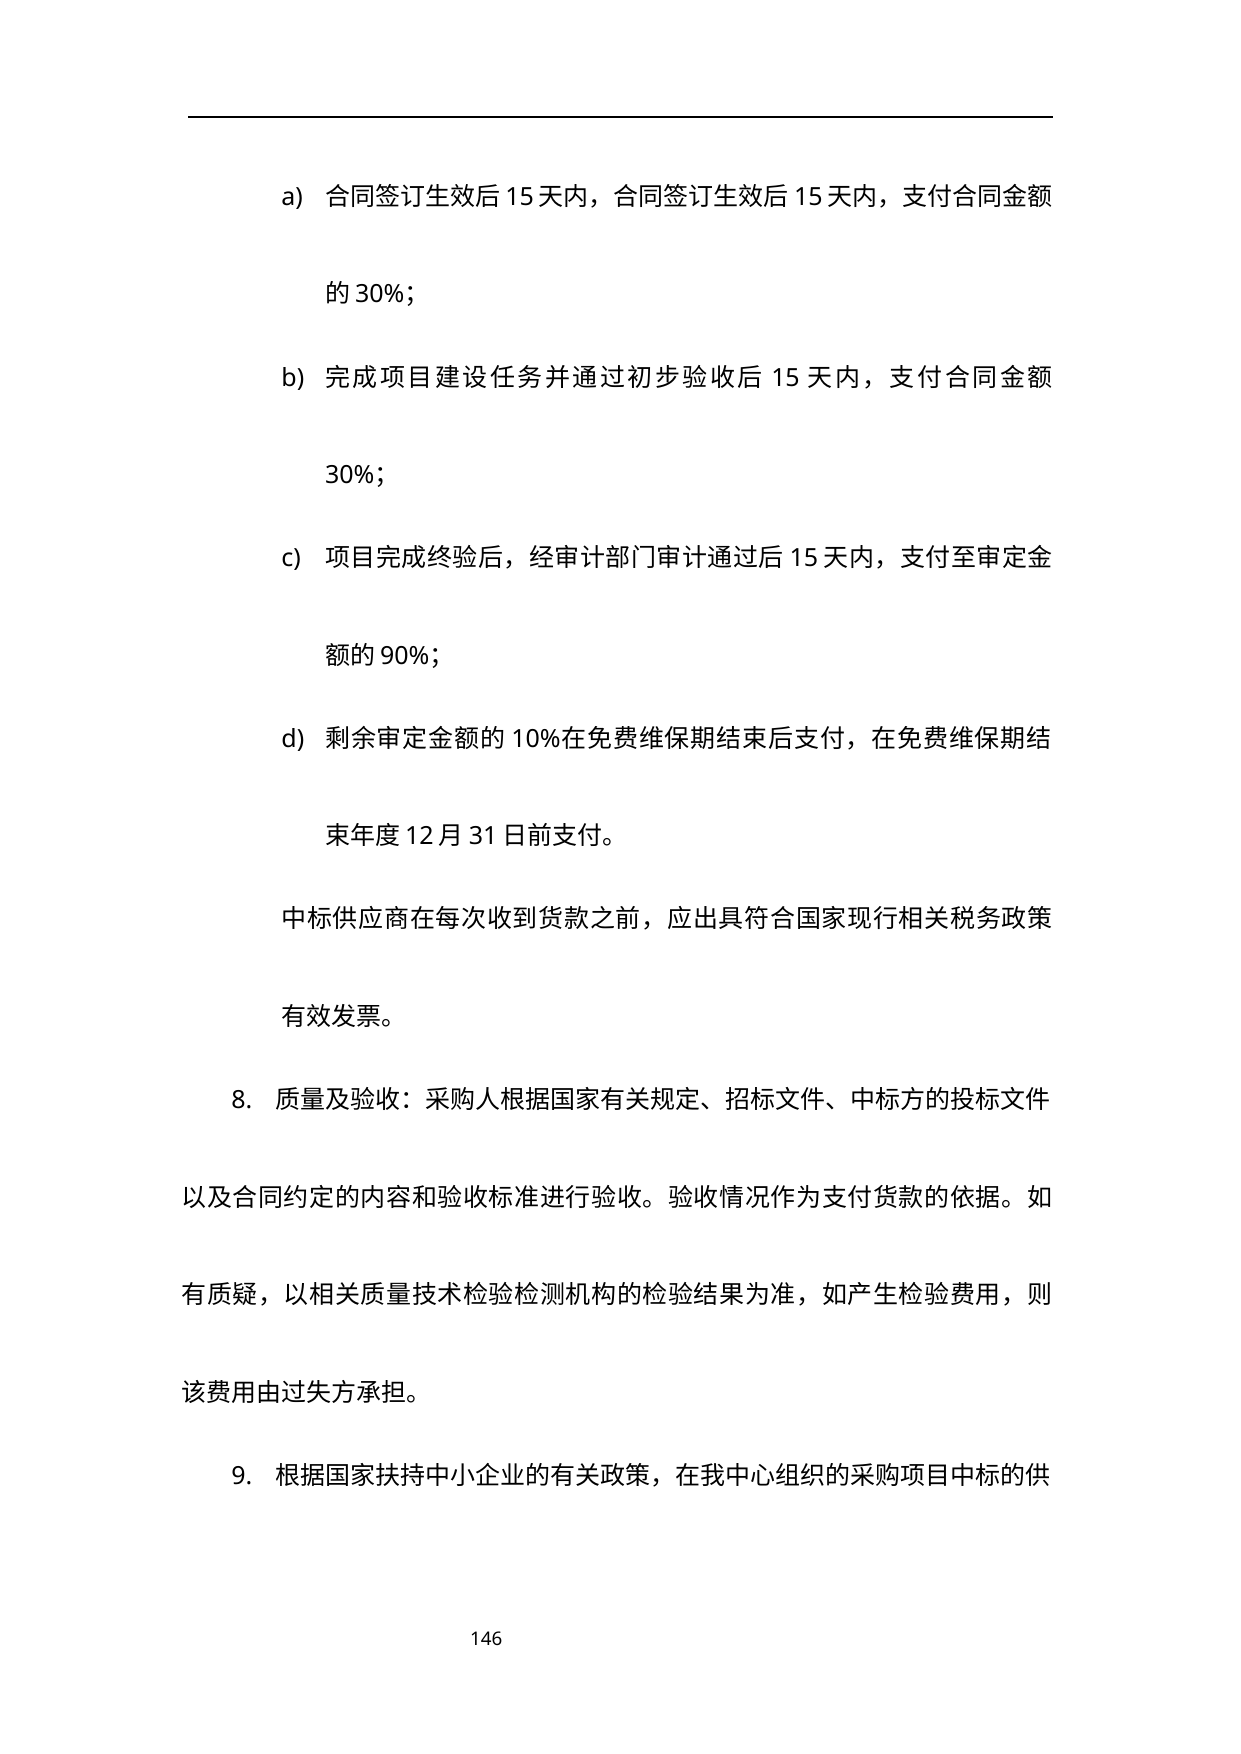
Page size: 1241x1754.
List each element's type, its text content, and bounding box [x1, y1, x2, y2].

list 完成项目建设任务并通过初步验收后15天内，支付合同金额30%； [281, 343, 1053, 505]
list 质量及验收：采购人根据国家有关规定、招标文件、中标方的投标文件以及合同约定的内容和验收标准进行验收。验收情况作为支付货款的依据。如有质疑，以相关质量技术检验检测机构的检验结果为准，如产生检验费用，则该费用由过失方承担。 [181, 1065, 1053, 1423]
list 项目完成终验后，经审计部门审计通过后15天内，支付至审定金额的90%； [281, 523, 1053, 686]
text 中标供应商在每次收到货款之前，应出具符合国家现行相关税务政策有效发票。 [281, 884, 1053, 1047]
list 合同签订生效后15天内，合同签订生效后15天内，支付合同金额的30%； [281, 162, 1053, 324]
list 剩余审定金额的10%在免费维保期结束后支付，在免费维保期结束年度12月31日前支付。 [281, 704, 1053, 866]
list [181, 1441, 1053, 1506]
